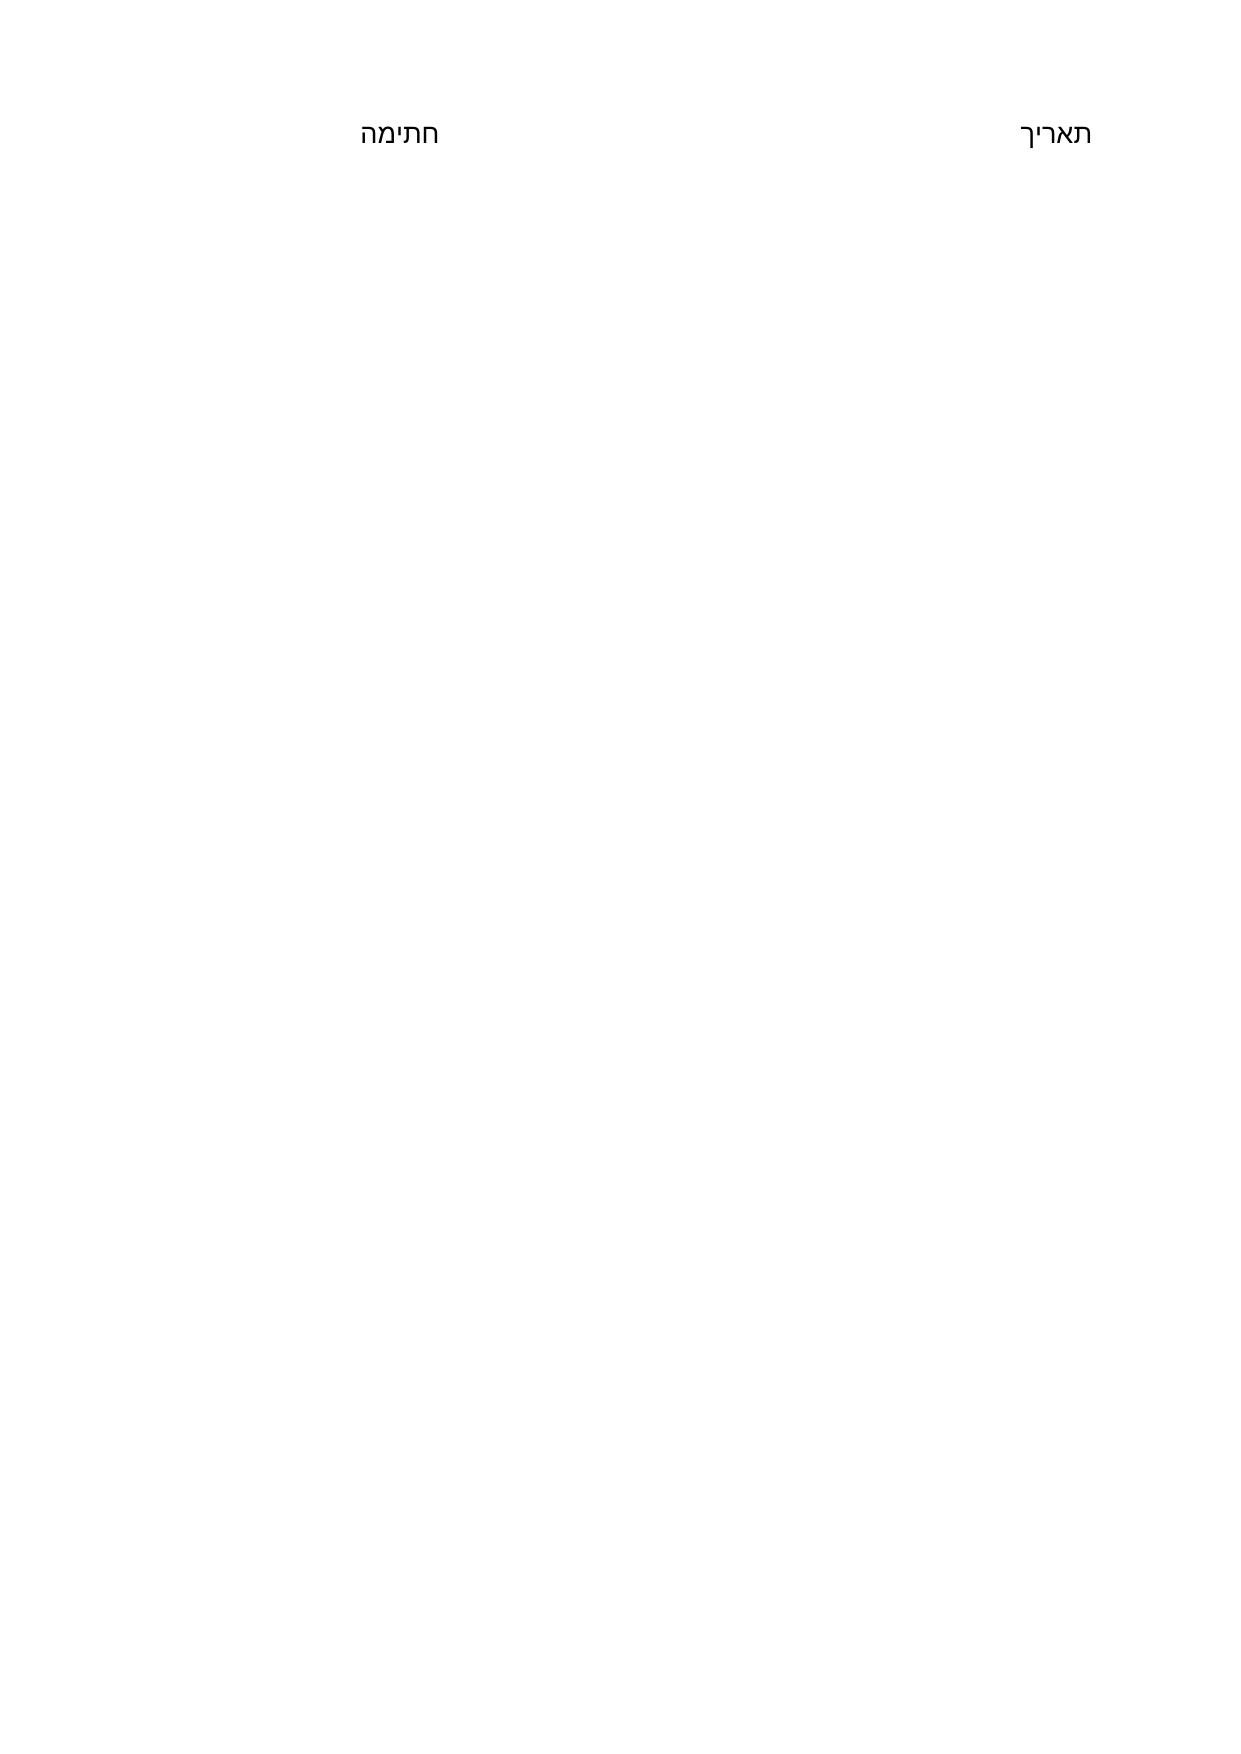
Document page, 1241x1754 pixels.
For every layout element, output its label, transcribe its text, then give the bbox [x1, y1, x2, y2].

text תאריך חתימה [118, 118, 1122, 149]
